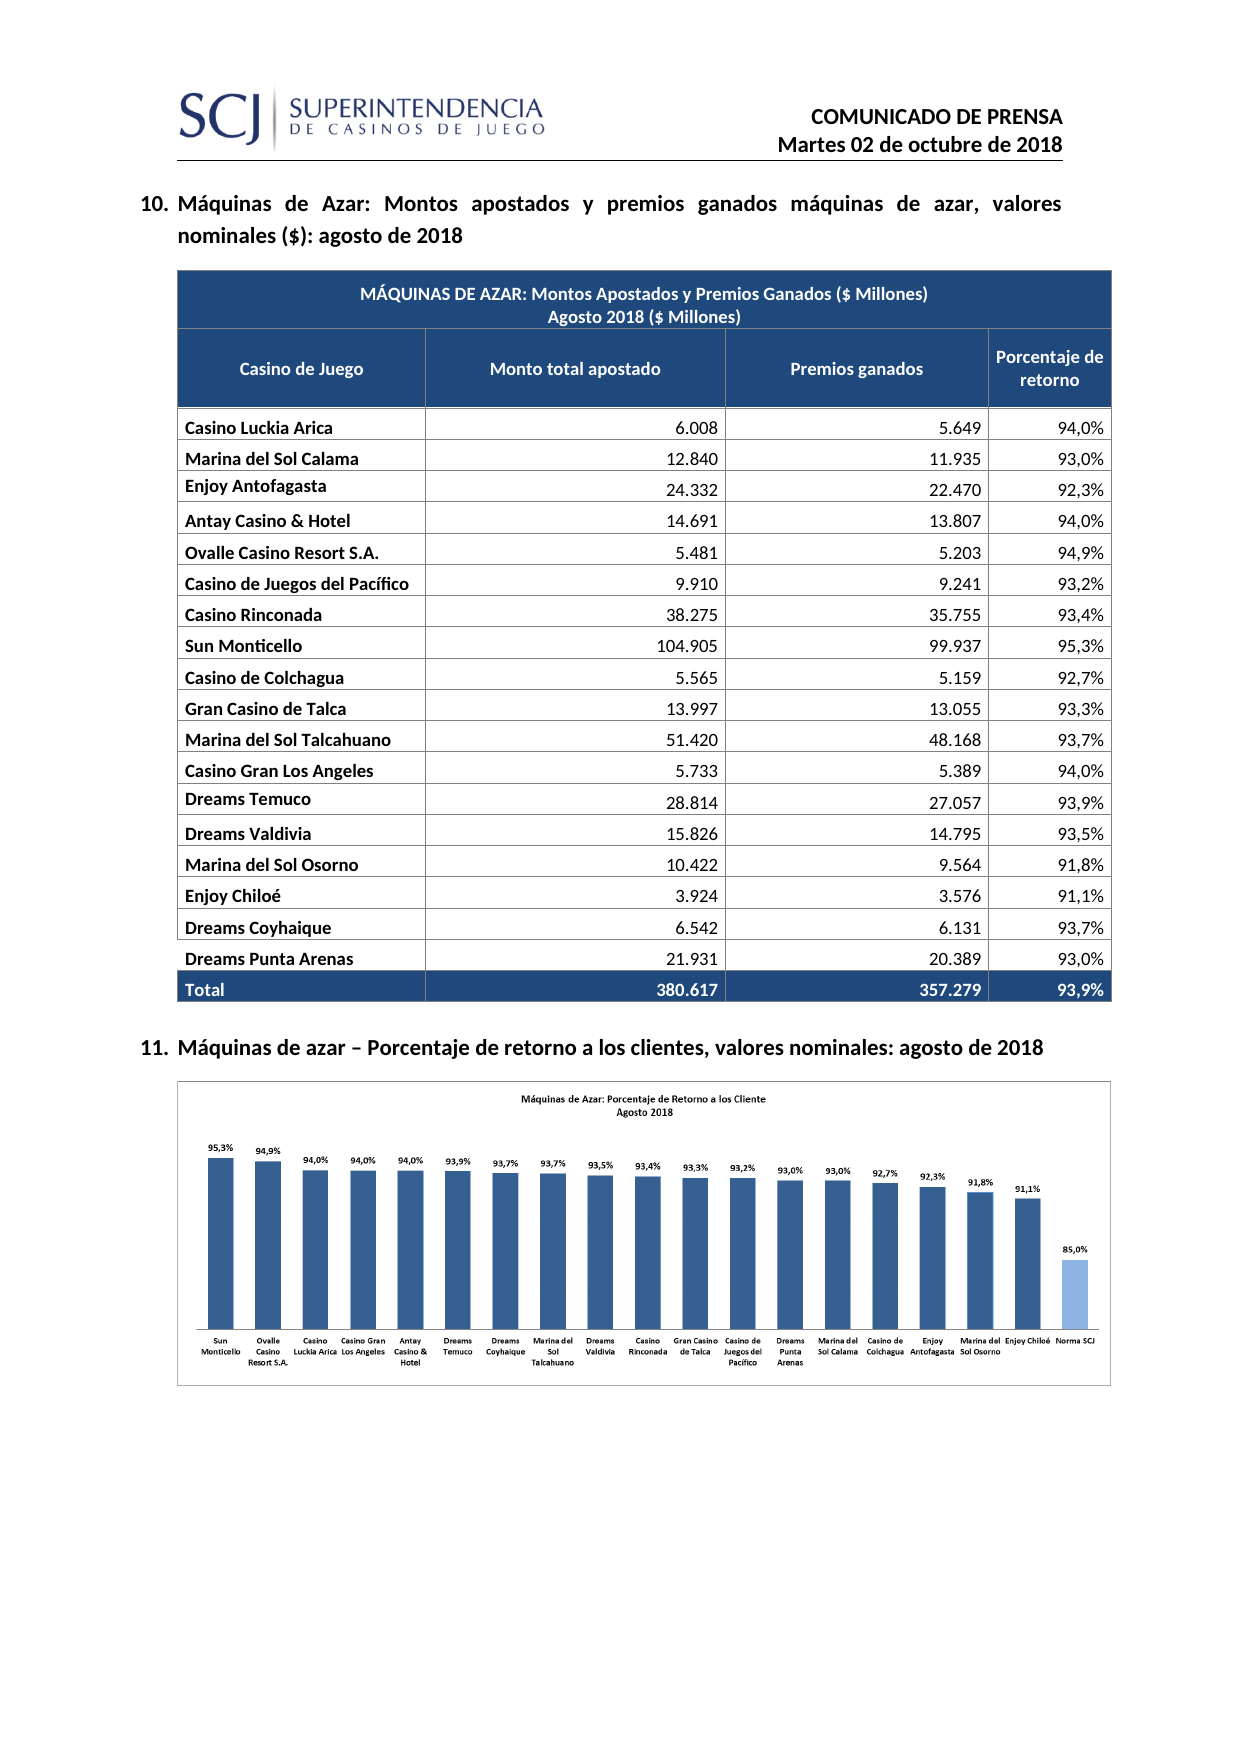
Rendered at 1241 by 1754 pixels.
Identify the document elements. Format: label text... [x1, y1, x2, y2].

table_cell Dreams Coyhaique [178, 909, 425, 939]
table_cell Enjoy Chiloé [178, 877, 425, 907]
table_cell 93,0% [989, 440, 1111, 470]
table_cell 93,5% [989, 815, 1111, 845]
table_cell 3.924 [426, 877, 725, 907]
table_cell 15.826 [426, 815, 725, 845]
table_cell Sun Monticello [178, 627, 425, 657]
table_cell 94,0% [989, 409, 1111, 439]
table_cell 51.420 [426, 721, 725, 751]
table_cell 93,9% [989, 971, 1111, 1001]
table_header MÁQUINAS DE AZAR: Montos Apostados y Premios Ganados ($ Millones) Agosto 2018 ($ Millones) [178, 271, 1111, 328]
table_cell 35.755 [726, 596, 988, 626]
table_cell Gran Casino de Talca [178, 690, 425, 720]
table_cell Total [178, 971, 425, 1001]
table_cell 93,4% [989, 596, 1111, 626]
table_cell 92,7% [989, 659, 1111, 689]
table_cell 94,9% [989, 534, 1111, 564]
table_cell 14.691 [426, 502, 725, 532]
table_cell Casino Luckia Arica [178, 409, 425, 439]
table_cell 5.733 [426, 752, 725, 782]
table_cell 104.905 [426, 627, 725, 657]
list Máquinas de Azar: Montos apostados y premios ganados máquinas de azar, valores nominales ($): agosto de 2018 [140, 189, 1063, 249]
table_cell Premios ganados [726, 329, 988, 407]
table_cell 13.807 [726, 502, 988, 532]
table_cell 99.937 [726, 627, 988, 657]
table_cell 22.470 [726, 471, 988, 501]
table_cell Marina del Sol Osorno [178, 846, 425, 876]
table_cell 5.159 [726, 659, 988, 689]
table_cell 6.008 [426, 409, 725, 439]
table_cell Dreams Valdivia [178, 815, 425, 845]
table_cell 13.997 [426, 690, 725, 720]
table_cell 12.840 [426, 440, 725, 470]
table_cell 91,1% [989, 877, 1111, 907]
picture [177, 1081, 1111, 1386]
table_cell 27.057 [726, 784, 988, 814]
table_cell Enjoy Antofagasta [178, 471, 425, 501]
table_cell 93,0% [989, 940, 1111, 970]
table_cell 380.617 [426, 971, 725, 1001]
table_cell 95,3% [989, 627, 1111, 657]
table_cell Marina del Sol Calama [178, 440, 425, 470]
table_cell 5.203 [726, 534, 988, 564]
table_cell Casino Gran Los Angeles [178, 752, 425, 782]
table_cell 14.795 [726, 815, 988, 845]
table_cell 9.564 [726, 846, 988, 876]
table_cell 5.565 [426, 659, 725, 689]
table_cell 91,8% [989, 846, 1111, 876]
table_cell Monto total apostado [426, 329, 725, 407]
table_cell 24.332 [426, 471, 725, 501]
table_cell 38.275 [426, 596, 725, 626]
table_cell 20.389 [726, 940, 988, 970]
picture [176, 68, 546, 151]
table_cell 10.422 [426, 846, 725, 876]
table_cell 93,7% [989, 909, 1111, 939]
table_cell Casino de Juegos del Pacífico [178, 565, 425, 595]
table_cell 6.542 [426, 909, 725, 939]
table_cell Casino de Colchagua [178, 659, 425, 689]
table_cell 92,3% [989, 471, 1111, 501]
table_cell 93,2% [989, 565, 1111, 595]
table_cell Antay Casino & Hotel [178, 502, 425, 532]
table_cell Marina del Sol Talcahuano [178, 721, 425, 751]
table_cell 93,7% [989, 721, 1111, 751]
table_cell 9.910 [426, 565, 725, 595]
table_cell Casino de Juego [178, 329, 425, 407]
table_cell 357.279 [726, 971, 988, 1001]
table_cell Dreams Temuco [178, 784, 425, 814]
table_cell Ovalle Casino Resort S.A. [178, 534, 425, 564]
table_cell 93,9% [989, 784, 1111, 814]
table_cell 5.389 [726, 752, 988, 782]
table_cell 5.649 [726, 409, 988, 439]
table_cell 28.814 [426, 784, 725, 814]
table_cell 5.481 [426, 534, 725, 564]
table_cell 9.241 [726, 565, 988, 595]
table_cell 11.935 [726, 440, 988, 470]
table_cell 6.131 [726, 909, 988, 939]
table_cell 21.931 [426, 940, 725, 970]
table_cell 48.168 [726, 721, 988, 751]
table_cell 3.576 [726, 877, 988, 907]
table_cell 13.055 [726, 690, 988, 720]
table_cell Porcentaje de retorno [989, 329, 1111, 407]
table_cell Dreams Punta Arenas [178, 940, 425, 970]
table_cell 94,0% [989, 752, 1111, 782]
table_cell 94,0% [989, 502, 1111, 532]
list Máquinas de azar – Porcentaje de retorno a los clientes, valores nominales: agosto de 2018 [140, 1033, 1063, 1061]
table_cell 93,3% [989, 690, 1111, 720]
table_cell Casino Rinconada [178, 596, 425, 626]
